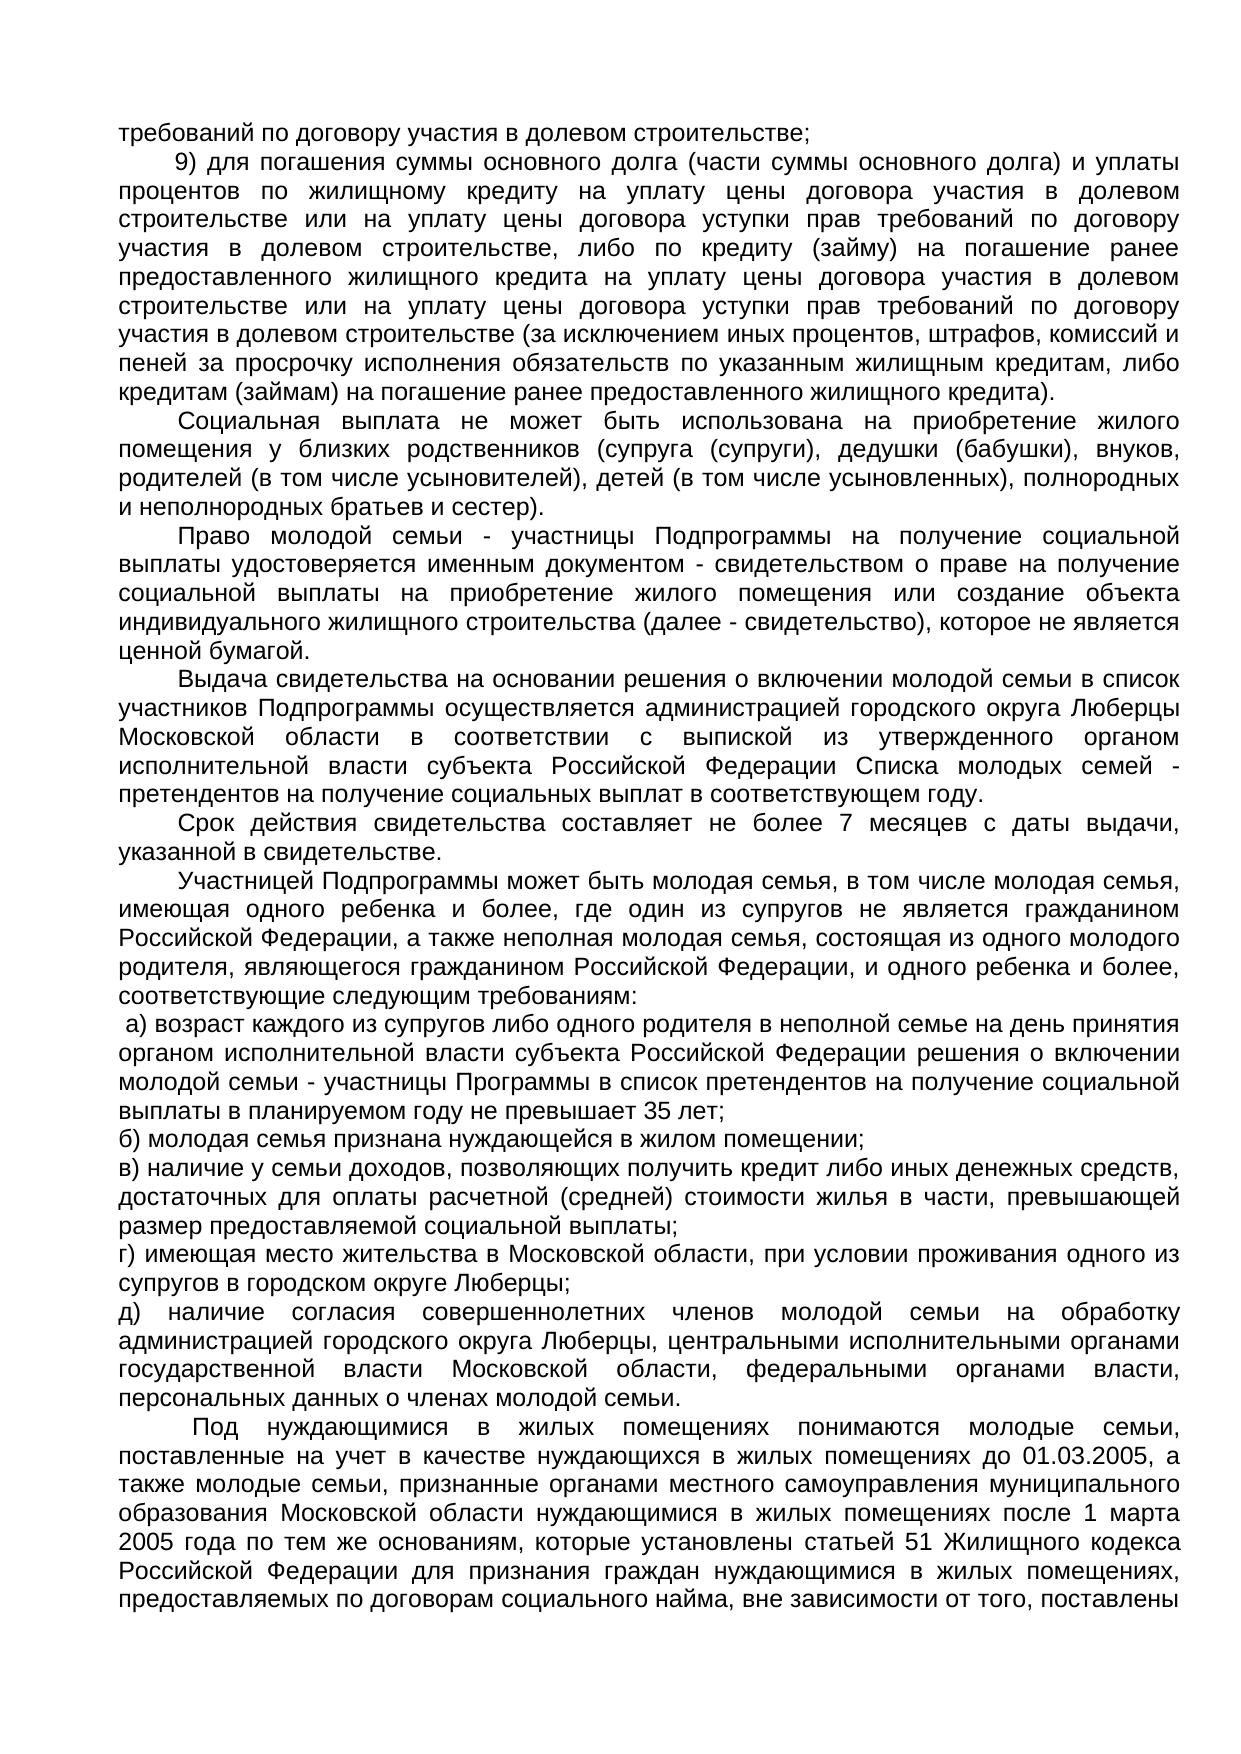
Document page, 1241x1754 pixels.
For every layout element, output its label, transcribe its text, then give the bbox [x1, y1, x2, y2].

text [118, 1412, 1181, 1613]
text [118, 118, 1181, 147]
text г) имеющая место жительства в Московской области, при условии проживания одного из супругов в городском округе Люберцы; [118, 1239, 1181, 1297]
text Срок действия свидетельства составляет не более 7 месяцев с даты выдачи, указанной в свидетельстве. [118, 808, 1181, 866]
text 9) для погашения суммы основного долга (части суммы основного долга) и уплаты процентов по жилищному кредиту на уплату цены договора участия в долевом строительстве или на уплату цены договора уступки прав требований по договору участия в долевом строительстве, либо по кредиту (займу) на погашение ранее предоставленного жилищного кредита на уплату цены договора участия в долевом строительстве или на уплату цены договора уступки прав требований по договору участия в долевом строительстве (за исключением иных процентов, штрафов, комиссий и пеней за просрочку исполнения обязательств по указанным жилищным кредитам, либо кредитам (займам) на погашение ранее предоставленного жилищного кредита). [118, 147, 1181, 406]
text д) наличие согласия совершеннолетних членов молодой семьи на обработку администрацией городского округа Люберцы, центральными исполнительными органами государственной власти Московской области, федеральными органами власти, персональных данных о членах молодой семьи. [118, 1297, 1181, 1412]
text б) молодая семья признана нуждающейся в жилом помещении; [118, 1124, 1181, 1153]
text Право молодой семьи - участницы Подпрограммы на получение социальной выплаты удостоверяется именным документом - свидетельством о праве на получение социальной выплаты на приобретение жилого помещения или создание объекта индивидуального жилищного строительства (далее - свидетельство), которое не является ценной бумагой. [118, 521, 1181, 664]
text а) возраст каждого из супругов либо одного родителя в неполной семье на день принятия органом исполнительной власти субъекта Российской Федерации решения о включении молодой семьи - участницы Программы в список претендентов на получение социальной выплаты в планируемом году не превышает 35 лет; [118, 1009, 1181, 1124]
text Выдача свидетельства на основании решения о включении молодой семьи в список участников Подпрограммы осуществляется администрацией городского округа Люберцы Московской области в соответствии с выпиской из утвержденного органом исполнительной власти субъекта Российской Федерации Списка молодых семей - претендентов на получение социальных выплат в соответствующем году. [118, 664, 1181, 808]
text Участницей Подпрограммы может быть молодая семья, в том числе молодая семья, имеющая одного ребенка и более, где один из супругов не является гражданином Российской Федерации, а также неполная молодая семья, состоящая из одного молодого родителя, являющегося гражданином Российской Федерации, и одного ребенка и более, соответствующие следующим требованиям: [118, 866, 1181, 1009]
text Социальная выплата не может быть использована на приобретение жилого помещения у близких родственников (супруга (супруги), дедушки (бабушки), внуков, родителей (в том числе усыновителей), детей (в том числе усыновленных), полнородных и неполнородных братьев и сестер). [118, 406, 1181, 521]
text в) наличие у семьи доходов, позволяющих получить кредит либо иных денежных средств, достаточных для оплаты расчетной (средней) стоимости жилья в части, превышающей размер предоставляемой социальной выплаты; [118, 1153, 1181, 1239]
